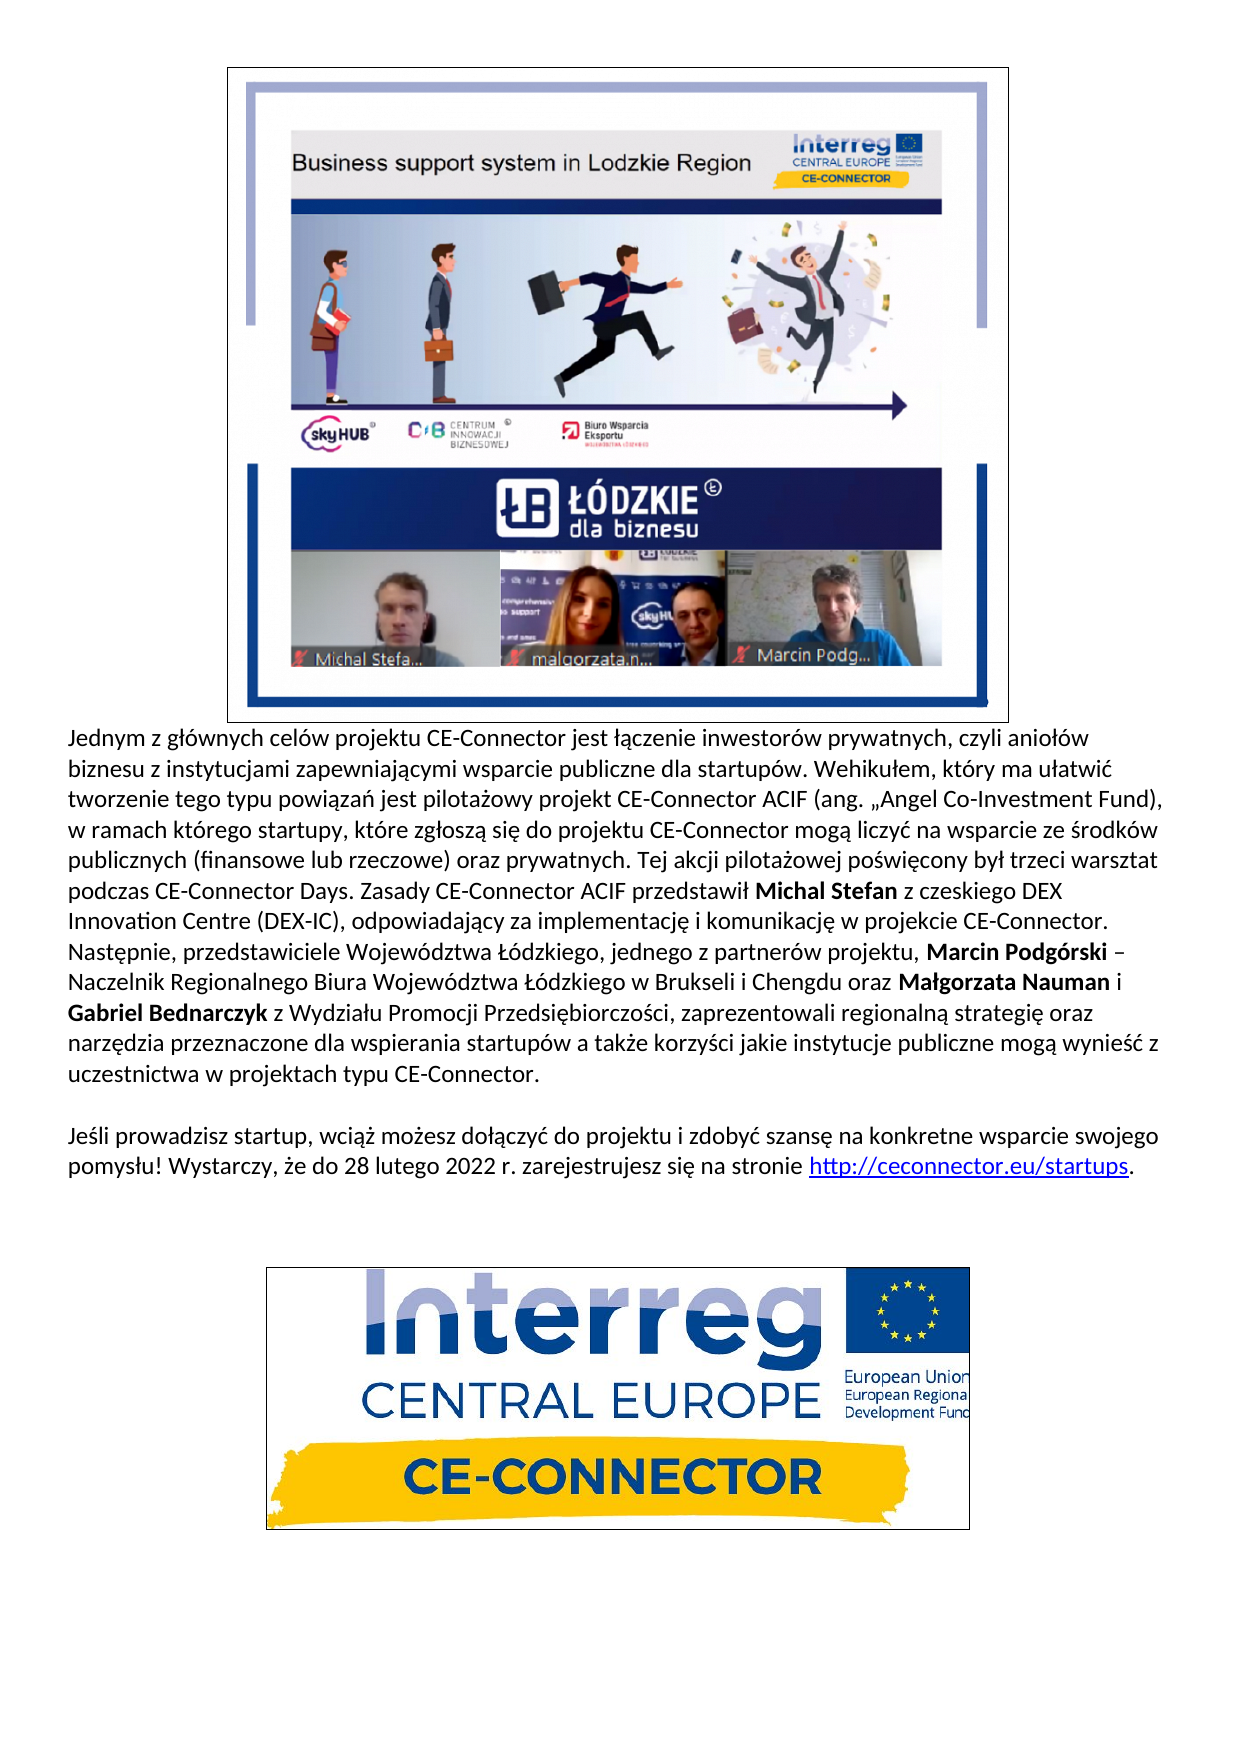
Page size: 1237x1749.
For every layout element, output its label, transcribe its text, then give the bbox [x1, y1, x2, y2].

text Jednym z głównych celów projektu CE-Connector jest łączenie inwestorów prywatnych, czyli aniołów biznesu z instytucjami zapewniającymi wsparcie publiczne dla startupów. Wehikułem, który ma ułatwić tworzenie tego typu powiązań jest pilotażowy projekt CE-Connector ACIF (ang. „Angel Co-Investment Fund), w ramach którego startupy, które zgłoszą się do projektu CE-Connector mogą liczyć na wsparcie ze środków publicznych (finansowe lub rzeczowe) oraz prywatnych. Tej akcji pilotażowej poświęcony był trzeci warsztat podczas CE-Connector Days. Zasady CE-Connector ACIF przedstawił Michal Stefan z czeskiego DEX Innovation Centre (DEX-IC), odpowiadający za implementację i komunikację w projekcie CE-Connector. Następnie, przedstawiciele Województwa Łódzkiego, jednego z partnerów projektu, Marcin Podgórski – Naczelnik Regionalnego Biura Województwa Łódzkiego w Brukseli i Chengdu oraz Małgorzata Nauman i Gabriel Bednarczyk z Wydziału Promocji Przedsiębiorczości, zaprezentowali regionalną strategię oraz narzędzia przeznaczone dla wspierania startupów a także korzyści jakie instytucje publiczne mogą wynieść z uczestnictwa w projektach typu CE-Connector. [68, 722, 1169, 1089]
picture [228, 68, 1008, 722]
text Jeśli prowadzisz startup, wciąż możesz dołączyć do projektu i zdobyć szansę na konkretne wsparcie swojego pomysłu! Wystarczy, że do 28 lutego 2022 r. zarejestrujesz się na stronie http://ceconnector.eu/startups. [68, 1120, 1169, 1181]
picture [267, 1268, 969, 1529]
